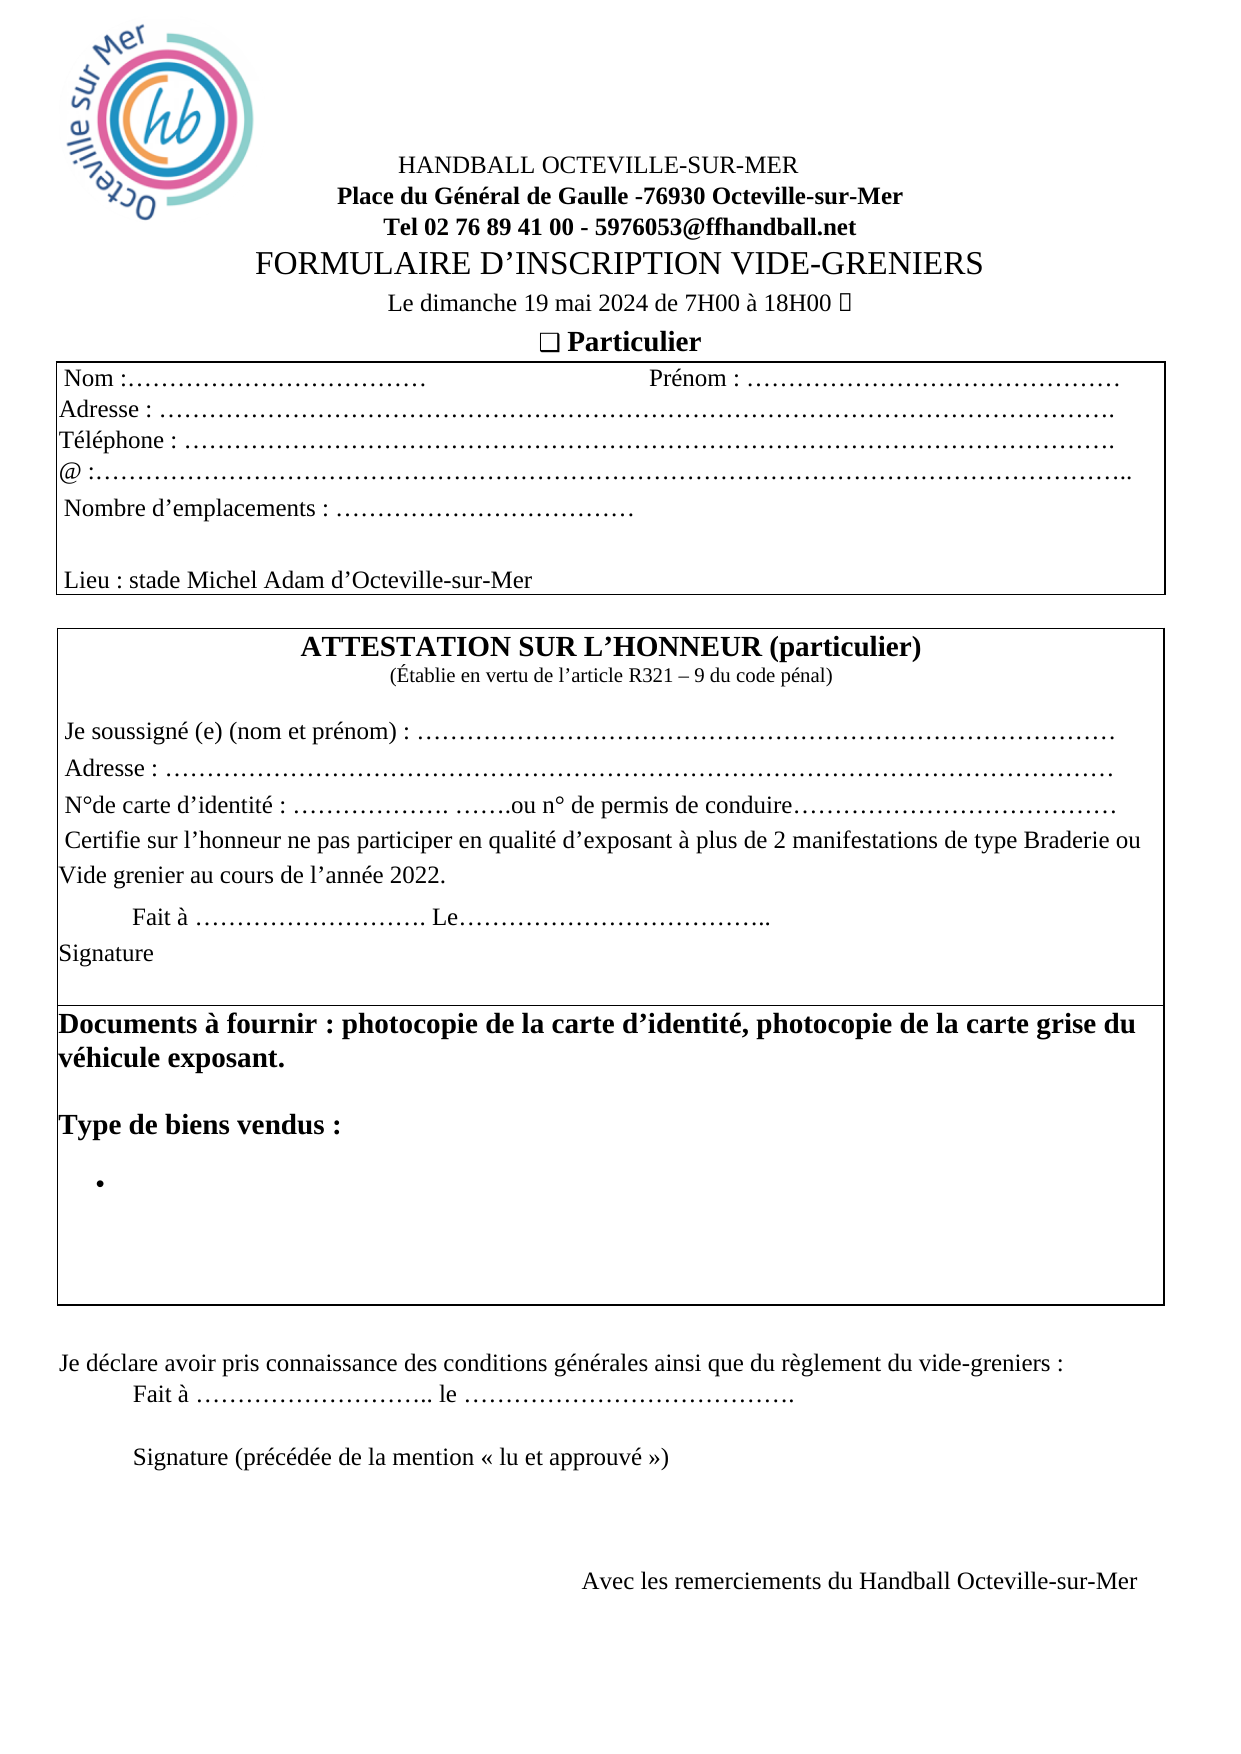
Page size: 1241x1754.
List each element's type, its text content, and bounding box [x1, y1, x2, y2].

text Je déclare avoir pris connaissance des conditions générales ainsi que du règlement du vide-greniers : [59, 1348, 1137, 1376]
text Signature (précédée de la mention « lu et approuvé ») [133, 1442, 1137, 1470]
text Le dimanche 19 mai 2024 de 7H00 à 18H00  [103, 284, 1137, 318]
text Nombre d’emplacements : ……………………………… [57, 491, 1164, 522]
text Fait à ……………………….. le …………………………………. [133, 1379, 1137, 1408]
text Place du Général de Gaulle -76930 Octeville-sur-Mer [267, 181, 1137, 210]
text HANDBALL OCTEVILLE-SUR-MER [267, 150, 1137, 179]
subtitle ❑ Particulier [102, 324, 1137, 358]
subtitle FORMULAIRE D’INSCRIPTION VIDE-GRENIERS [102, 243, 1137, 281]
text Avec les remerciements du Handball Octeville-sur-Mer [59, 1566, 1137, 1595]
text Nom :……………………………… Prénom : ……………………………………… Adresse : ……………………………………………………………………………………………………. Téléphone : …………………………………………………………………………………………………. @ :…………………………………………………………………………………………………………….. [57, 363, 1164, 485]
text Tel 02 76 89 41 00 - 5976053@ffhandball.net [103, 212, 1137, 241]
table_header ATTESTATION SUR L’HONNEUR (particulier) (Établie en vertu de l’article R321 – 9 du code pénal) Je soussigné (e) (nom et prénom) : ………………………………………………………………………… Adresse : …………………………………………………………………………………………………… N°de carte d’identité : ………………. …….ou n° de permis de conduire………………………………… Certifie sur l’honneur ne pas participer en qualité d’exposant à plus de 2 manifestations de type Braderie ou Vide grenier au cours de l’année 2022. Fait à ………………………. Le……………………………….. Signature [58, 629, 1163, 1005]
picture [58, 15, 267, 224]
text Lieu : stade Michel Adam d’Octeville-sur-Mer [57, 563, 1164, 594]
table_cell Documents à fournir : photocopie de la carte d’identité, photocopie de la carte grise du véhicule exposant. Type de biens vendus : [58, 1006, 1163, 1304]
